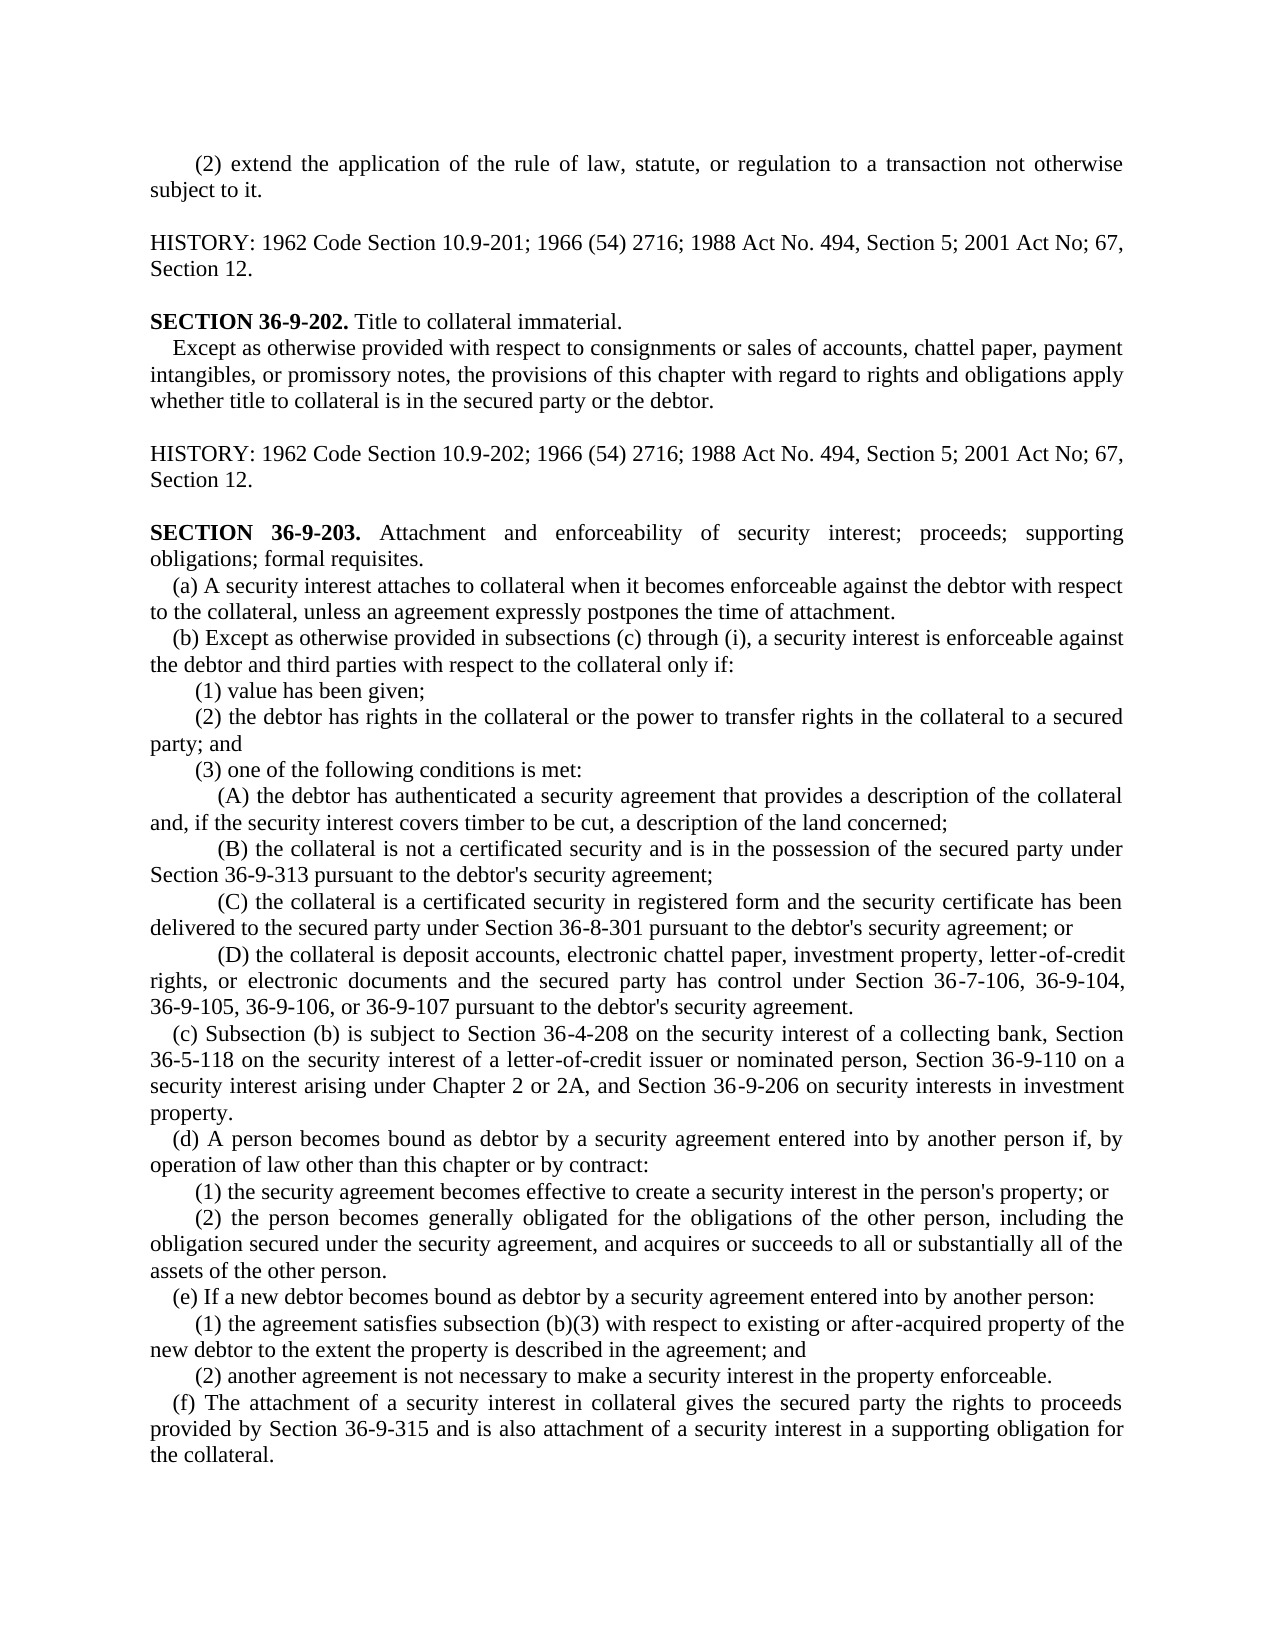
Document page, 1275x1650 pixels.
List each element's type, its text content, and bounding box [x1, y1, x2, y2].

text (1) the security agreement becomes effective to create a security interest in the person's property; or [150, 1178, 1125, 1204]
text (d) A person becomes bound as debtor by a security agreement entered into by another person if, by operation of law other than this chapter or by contract: [150, 1125, 1125, 1178]
text (b) Except as otherwise provided in subsections (c) through (i), a security interest is enforceable against the debtor and third parties with respect to the collateral only if: [150, 624, 1125, 677]
text (c) Subsection (b) is subject to Section 36-4-208 on the security interest of a collecting bank, Section 36-5-118 on the security interest of a letter-of-credit issuer or nominated person, Section 36-9-110 on a security interest arising under Chapter 2 or 2A, and Section 36-9-206 on security interests in investment property. [150, 1020, 1125, 1125]
text (C) the collateral is a certificated security in registered form and the security certificate has been delivered to the secured party under Section 36-8-301 pursuant to the debtor's security agreement; or [150, 888, 1125, 941]
text (2) another agreement is not necessary to make a security interest in the property enforceable. [150, 1362, 1125, 1389]
text (1) value has been given; [150, 677, 1125, 703]
text (3) one of the following conditions is met: [150, 756, 1125, 782]
text (2) the person becomes generally obligated for the obligations of the other person, including the obligation secured under the security agreement, and acquires or succeeds to all or substantially all of the assets of the other person. [150, 1204, 1125, 1283]
text SECTION 36-9-202. Title to collateral immaterial. [150, 308, 1125, 334]
text SECTION 36-9-203. Attachment and enforceability of security interest; proceeds; supporting obligations; formal requisites. [150, 519, 1125, 572]
text (1) the agreement satisfies subsection (b)(3) with respect to existing or after-acquired property of the new debtor to the extent the property is described in the agreement; and [150, 1309, 1125, 1362]
text (D) the collateral is deposit accounts, electronic chattel paper, investment property, letter-of-credit rights, or electronic documents and the secured party has control under Section 36-7-106, 36-9-104, 36-9-105, 36-9-106, or 36-9-107 pursuant to the debtor's security agreement. [150, 941, 1125, 1020]
text (f) The attachment of a security interest in collateral gives the secured party the rights to proceeds provided by Section 36-9-315 and is also attachment of a security interest in a supporting obligation for the collateral. [150, 1389, 1125, 1468]
text (2) the debtor has rights in the collateral or the power to transfer rights in the collateral to a secured party; and [150, 703, 1125, 756]
text HISTORY: 1962 Code Section 10.9-201; 1966 (54) 2716; 1988 Act No. 494, Section 5; 2001 Act No; 67, Section 12. [150, 229, 1125, 282]
text (B) the collateral is not a certificated security and is in the possession of the secured party under Section 36-9-313 pursuant to the debtor's security agreement; [150, 835, 1125, 888]
text HISTORY: 1962 Code Section 10.9-202; 1966 (54) 2716; 1988 Act No. 494, Section 5; 2001 Act No; 67, Section 12. [150, 440, 1125, 493]
text (A) the debtor has authenticated a security agreement that provides a description of the collateral and, if the security interest covers timber to be cut, a description of the land concerned; [150, 782, 1125, 835]
text (e) If a new debtor becomes bound as debtor by a security agreement entered into by another person: [150, 1283, 1125, 1309]
text Except as otherwise provided with respect to consignments or sales of accounts, chattel paper, payment intangibles, or promissory notes, the provisions of this chapter with regard to rights and obligations apply whether title to collateral is in the secured party or the debtor. [150, 334, 1125, 413]
text (a) A security interest attaches to collateral when it becomes enforceable against the debtor with respect to the collateral, unless an agreement expressly postpones the time of attachment. [150, 572, 1125, 624]
text (2) extend the application of the rule of law, statute, or regulation to a transaction not otherwise subject to it. [150, 150, 1125, 203]
